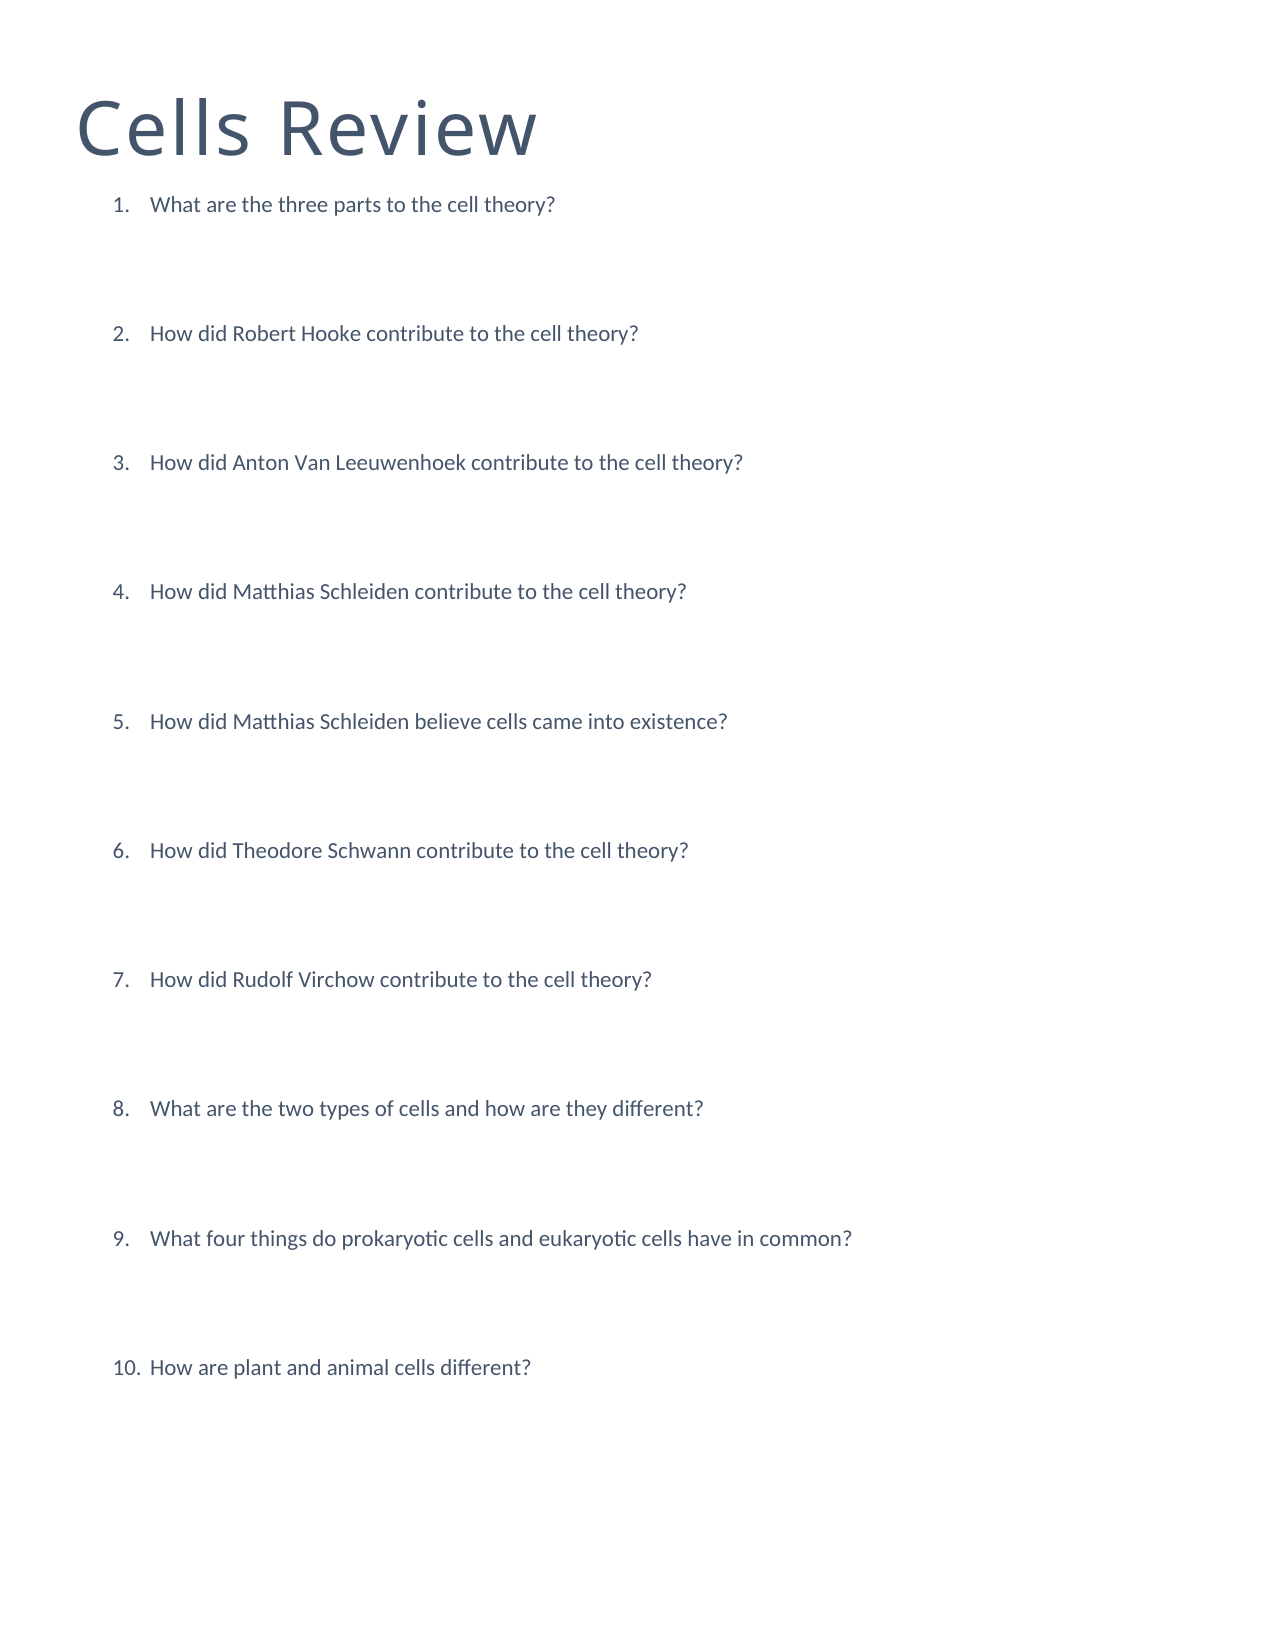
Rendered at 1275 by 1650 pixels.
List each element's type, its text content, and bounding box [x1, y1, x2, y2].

list How did Robert Hooke contribute to the cell theory? [112, 319, 1200, 347]
list How did Rudolf Virchow contribute to the cell theory? [112, 965, 1200, 993]
list What are the three parts to the cell theory? [112, 190, 1200, 218]
title Cells Review [75, 75, 1200, 177]
list What four things do prokaryotic cells and eukaryotic cells have in common? [112, 1224, 1200, 1252]
list How did Matthias Schleiden contribute to the cell theory? [112, 577, 1200, 606]
list What are the two types of cells and how are they different? [112, 1094, 1200, 1123]
list How did Matthias Schleiden believe cells came into existence? [112, 707, 1200, 735]
list How did Anton Van Leeuwenhoek contribute to the cell theory? [112, 448, 1200, 476]
list How did Theodore Schwann contribute to the cell theory? [112, 836, 1200, 864]
list How are plant and animal cells different? [112, 1353, 1200, 1381]
